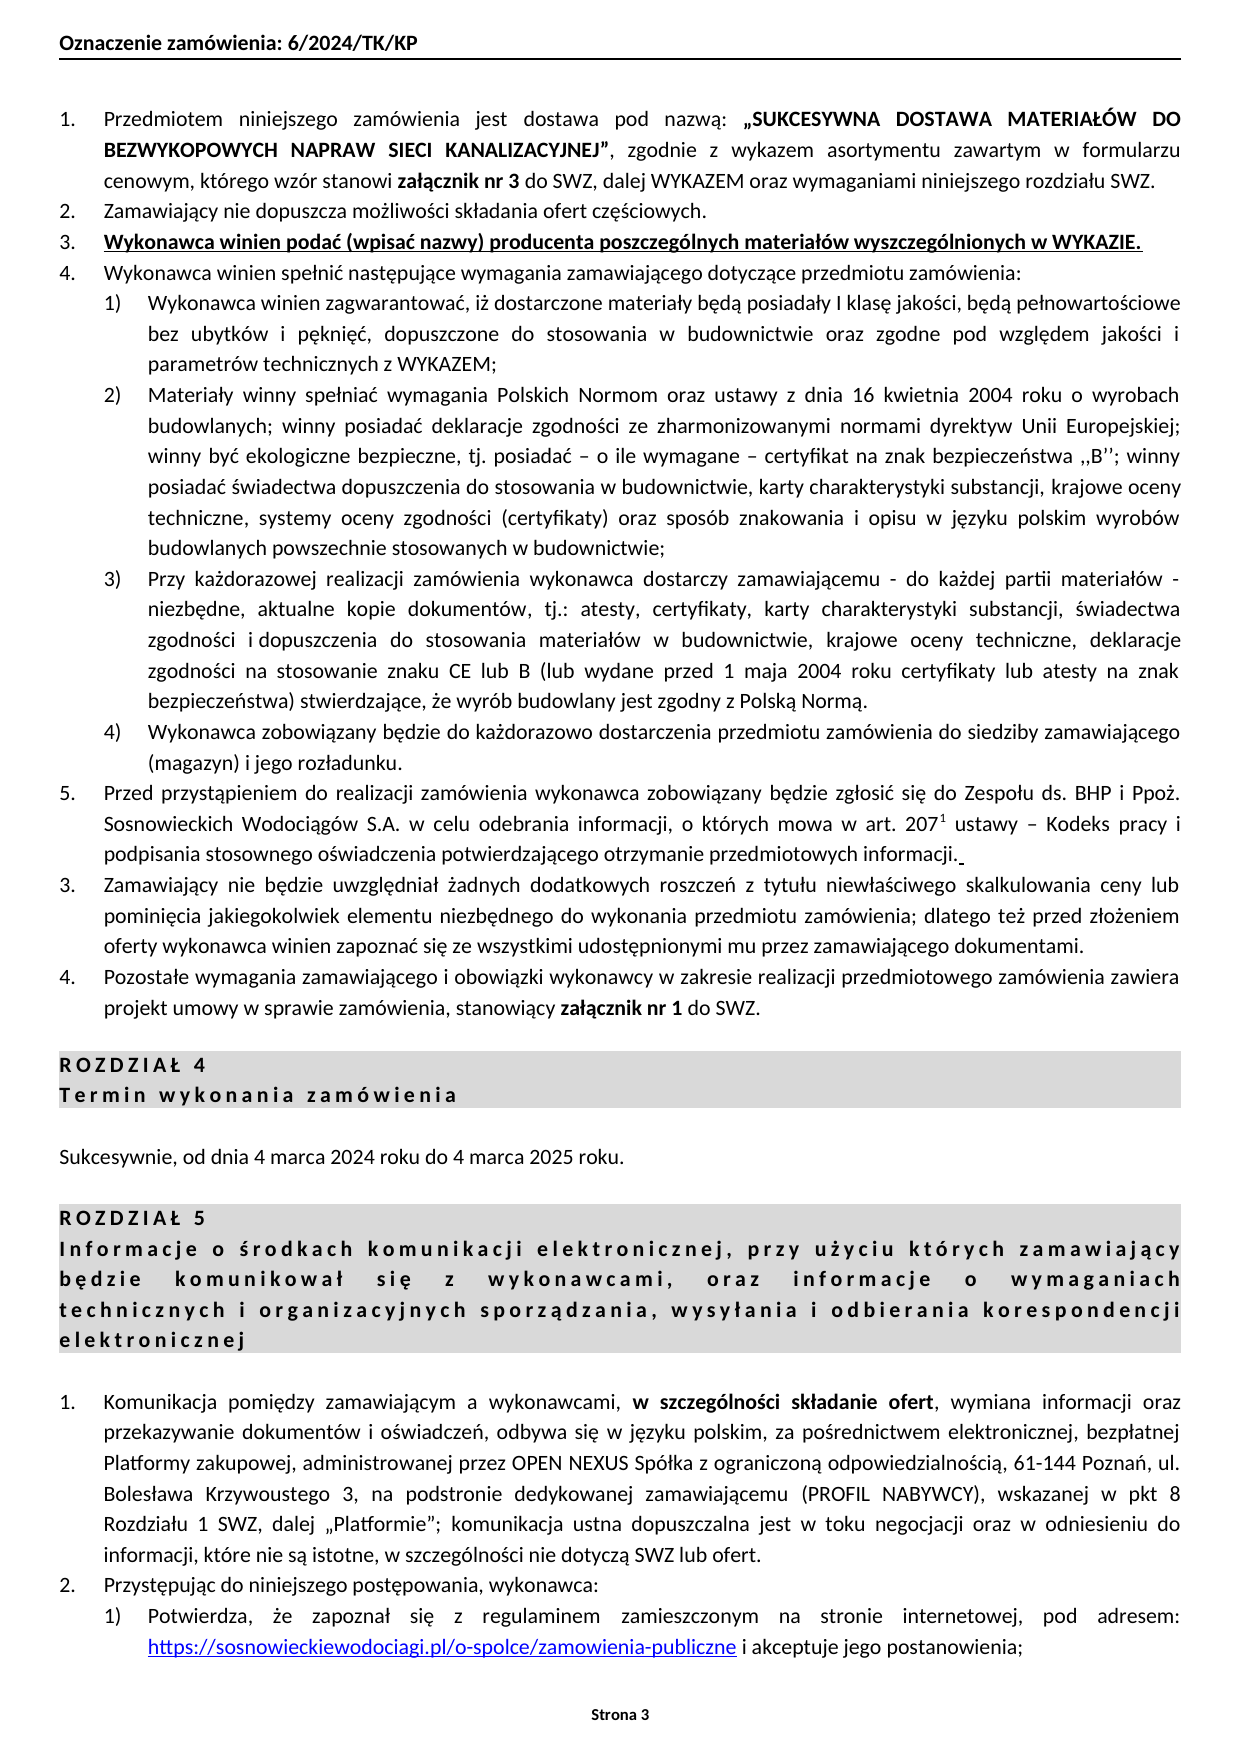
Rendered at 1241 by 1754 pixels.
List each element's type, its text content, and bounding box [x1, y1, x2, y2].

list Zamawiający nie będzie uwzględniał żadnych dodatkowych roszczeń z tytułu niewłaściwego skalkulowania ceny lub pominięcia jakiegokolwiek elementu niezbędnego do wykonania przedmiotu zamówienia; dlatego też przed złożeniem oferty wykonawca winien zapoznać się ze wszystkimi udostępnionymi mu przez zamawiającego dokumentami. [59, 871, 1181, 959]
list Przystępując do niniejszego postępowania, wykonawca: [59, 1572, 1181, 1598]
list Pozostałe wymagania zamawiającego i obowiązki wykonawcy w zakresie realizacji przedmiotowego zamówienia zawiera projekt umowy w sprawie zamówienia, stanowiący załącznik nr 1 do SWZ. [59, 963, 1181, 1020]
list Przed przystąpieniem do realizacji zamówienia wykonawca zobowiązany będzie zgłosić się do Zespołu ds. BHP i Ppoż. Sosnowieckich Wodociągów S.A. w celu odebrania informacji, o których mowa w art. 2071 ustawy – Kodeks pracy i podpisania stosownego oświadczenia potwierdzającego otrzymanie przedmiotowych informacji. [59, 779, 1181, 867]
text ROZDZIAŁ 5 [59, 1204, 1181, 1231]
list Wykonawca winien zagwarantować, iż dostarczone materiały będą posiadały I klasę jakości, będą pełnowartościowe bez ubytków i pęknięć, dopuszczone do stosowania w budownictwie oraz zgodne pod względem jakości i parametrów technicznych z WYKAZEM; [103, 289, 1181, 377]
list Zamawiający nie dopuszcza możliwości składania ofert częściowych. [59, 197, 1181, 224]
text ROZDZIAŁ 4 [59, 1051, 1181, 1078]
list Wykonawca winien podać (wpisać nazwy) producenta poszczególnych materiałów wyszczególnionych w WYKAZIE. [59, 228, 1181, 255]
text Termin wykonania zamówienia [59, 1082, 1181, 1108]
list Komunikacja pomiędzy zamawiającym a wykonawcami, w szczególności składanie ofert, wymiana informacji oraz przekazywanie dokumentów i oświadczeń, odbywa się w języku polskim, za pośrednictwem elektronicznej, bezpłatnej Platformy zakupowej, administrowanej przez OPEN NEXUS Spółka z ograniczoną odpowiedzialnością, 61-144 Poznań, ul. Bolesława Krzywoustego 3, na podstronie dedykowanej zamawiającemu (PROFIL NABYWCY), wskazanej w pkt 8 Rozdziału 1 SWZ, dalej „Platformie”; komunikacja ustna dopuszczalna jest w toku negocjacji oraz w odniesieniu do informacji, które nie są istotne, w szczególności nie dotyczą SWZ lub ofert. [59, 1388, 1181, 1568]
list Wykonawca zobowiązany będzie do każdorazowo dostarczenia przedmiotu zamówienia do siedziby zamawiającego (magazyn) i jego rozładunku. [103, 718, 1181, 775]
list Materiały winny spełniać wymagania Polskich Normom oraz ustawy z dnia 16 kwietnia 2004 roku o wyrobach budowlanych; winny posiadać deklaracje zgodności ze zharmonizowanymi normami dyrektyw Unii Europejskiej; winny być ekologiczne bezpieczne, tj. posiadać – o ile wymagane – certyfikat na znak bezpieczeństwa ,,B’’; winny posiadać świadectwa dopuszczenia do stosowania w budownictwie, karty charakterystyki substancji, krajowe oceny techniczne, systemy oceny zgodności (certyfikaty) oraz sposób znakowania i opisu w języku polskim wyrobów budowlanych powszechnie stosowanych w budownictwie; [103, 381, 1181, 561]
list Potwierdza, że zapoznał się z regulaminem zamieszczonym na stronie internetowej, pod adresem: https://sosnowieckiewodociagi.pl/o-spolce/zamowienia-publiczne i akceptuje jego postanowienia; [103, 1602, 1181, 1659]
text Informacje o środkach komunikacji elektronicznej, przy użyciu których zamawiający będzie komunikował się z wykonawcami, oraz informacje o wymaganiach technicznych i organizacyjnych sporządzania, wysyłania i odbierania korespondencji elektronicznej [59, 1235, 1181, 1353]
list Przy każdorazowej realizacji zamówienia wykonawca dostarczy zamawiającemu - do każdej partii materiałów - niezbędne, aktualne kopie dokumentów, tj.: atesty, certyfikaty, karty charakterystyki substancji, świadectwa zgodności i dopuszczenia do stosowania materiałów w budownictwie, krajowe oceny techniczne, deklaracje zgodności na stosowanie znaku CE lub B (lub wydane przed 1 maja 2004 roku certyfikaty lub atesty na znak bezpieczeństwa) stwierdzające, że wyrób budowlany jest zgodny z Polską Normą. [103, 565, 1181, 714]
list Wykonawca winien spełnić następujące wymagania zamawiającego dotyczące przedmiotu zamówienia: [59, 259, 1181, 285]
text Sukcesywnie, od dnia 4 marca 2024 roku do 4 marca 2025 roku. [59, 1143, 1181, 1169]
list Przedmiotem niniejszego zamówienia jest dostawa pod nazwą: „SUKCESYWNA DOSTAWA MATERIAŁÓW DO BEZWYKOPOWYCH NAPRAW SIECI KANALIZACYJNEJ”, zgodnie z wykazem asortymentu zawartym w formularzu cenowym, którego wzór stanowi załącznik nr 3 do SWZ, dalej WYKAZEM oraz wymaganiami niniejszego rozdziału SWZ. [59, 106, 1181, 193]
